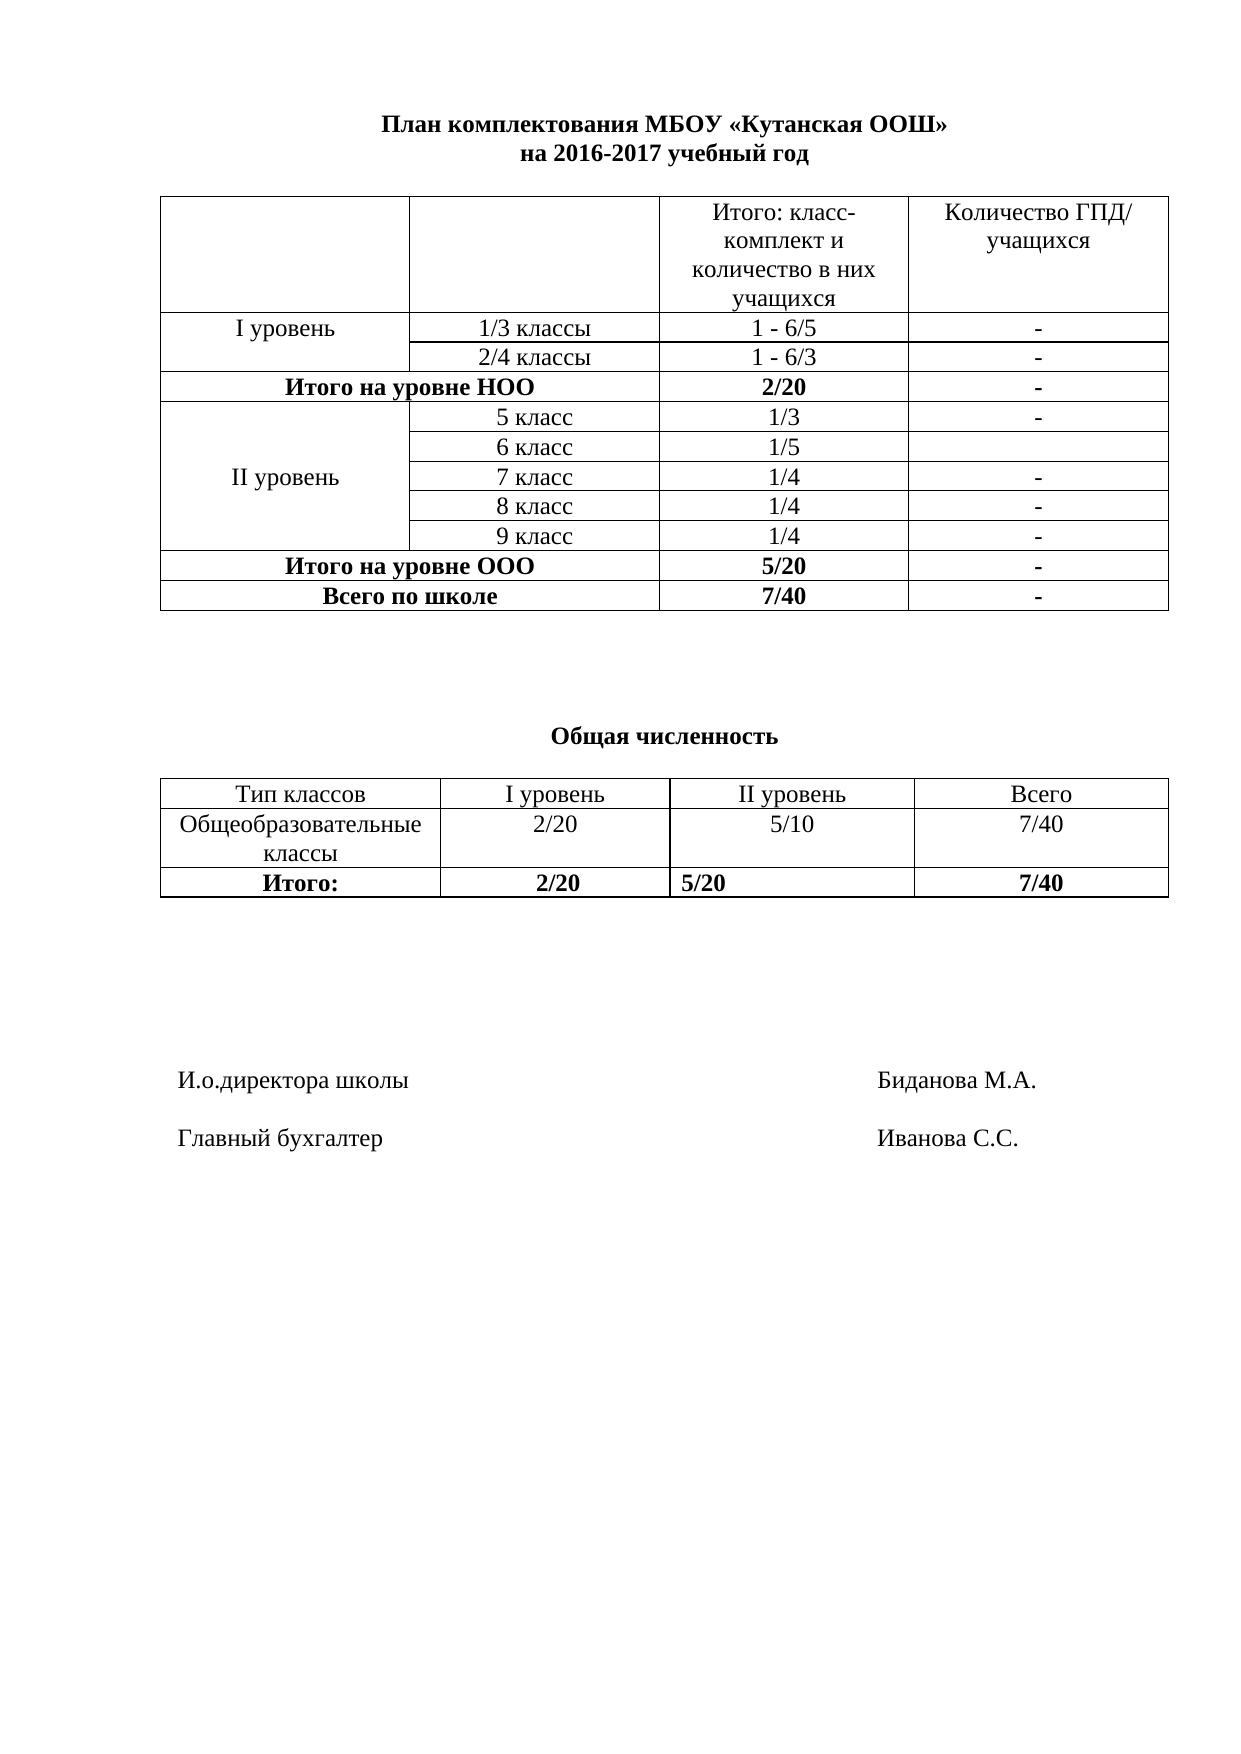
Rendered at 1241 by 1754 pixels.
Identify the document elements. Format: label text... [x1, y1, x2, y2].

table_cell 5/20 [660, 551, 908, 580]
table_cell 2/4 классы [410, 343, 659, 371]
table_cell - [909, 521, 1168, 550]
table_cell Итого на уровне ООО [161, 551, 659, 580]
table_header [161, 197, 409, 312]
table_cell 1/4 [660, 462, 908, 490]
table_cell 9 класс [410, 521, 659, 550]
table_cell 6 класс [410, 432, 659, 461]
table_header I уровень [441, 779, 669, 808]
table_cell 7 класс [410, 462, 659, 490]
table_cell Всего по школе [161, 581, 659, 609]
table_cell - [909, 343, 1168, 371]
table_cell - [909, 462, 1168, 490]
table_header Итого: класс-комплект и количество в них учащихся [660, 197, 908, 312]
table_cell - [909, 491, 1168, 520]
table_cell 2/20 [441, 809, 669, 867]
text И.о.директора школы Биданова М.А. [177, 1065, 1152, 1094]
table_header Количество ГПД/ учащихся [909, 197, 1168, 312]
table_cell 2/20 [441, 868, 669, 896]
table_cell I уровень [161, 313, 409, 371]
table_cell 5/10 [671, 809, 914, 867]
table_cell - [909, 372, 1168, 401]
table_cell 5 класс [410, 402, 659, 431]
table_cell Итого: [161, 868, 440, 896]
text План комплектования МБОУ «Кутанская ООШ» [177, 109, 1152, 138]
table_cell 1 - 6/5 [660, 313, 908, 341]
table_header II уровень [671, 779, 914, 808]
table_cell 1/3 классы [410, 313, 659, 341]
table_cell Итого на уровне НОО [161, 372, 659, 401]
table_cell 7/40 [915, 868, 1168, 896]
table_cell 1/3 [660, 402, 908, 431]
table_cell 1 - 6/3 [660, 343, 908, 371]
table_cell - [909, 581, 1168, 609]
table_cell - [909, 402, 1168, 431]
table_cell - [909, 313, 1168, 341]
table_cell 1/4 [660, 521, 908, 550]
text Главный бухгалтер Иванова С.С. [177, 1123, 1152, 1152]
table_cell 2/20 [660, 372, 908, 401]
table_cell 5/20 [671, 868, 914, 896]
table_cell - [909, 551, 1168, 580]
table_cell 1/5 [660, 432, 908, 461]
text на 2016-2017 учебный год [177, 138, 1152, 167]
table_cell Общеобразовательные классы [161, 809, 440, 867]
table_header [410, 197, 659, 312]
table_cell [909, 432, 1168, 461]
table_cell 7/40 [660, 581, 908, 609]
text Общая численность [177, 721, 1152, 749]
table_cell II уровень [161, 402, 409, 550]
table_cell 1/4 [660, 491, 908, 520]
table_cell 8 класс [410, 491, 659, 520]
table_header Всего [915, 779, 1168, 808]
table_cell 7/40 [915, 809, 1168, 867]
table_header Тип классов [161, 779, 440, 808]
